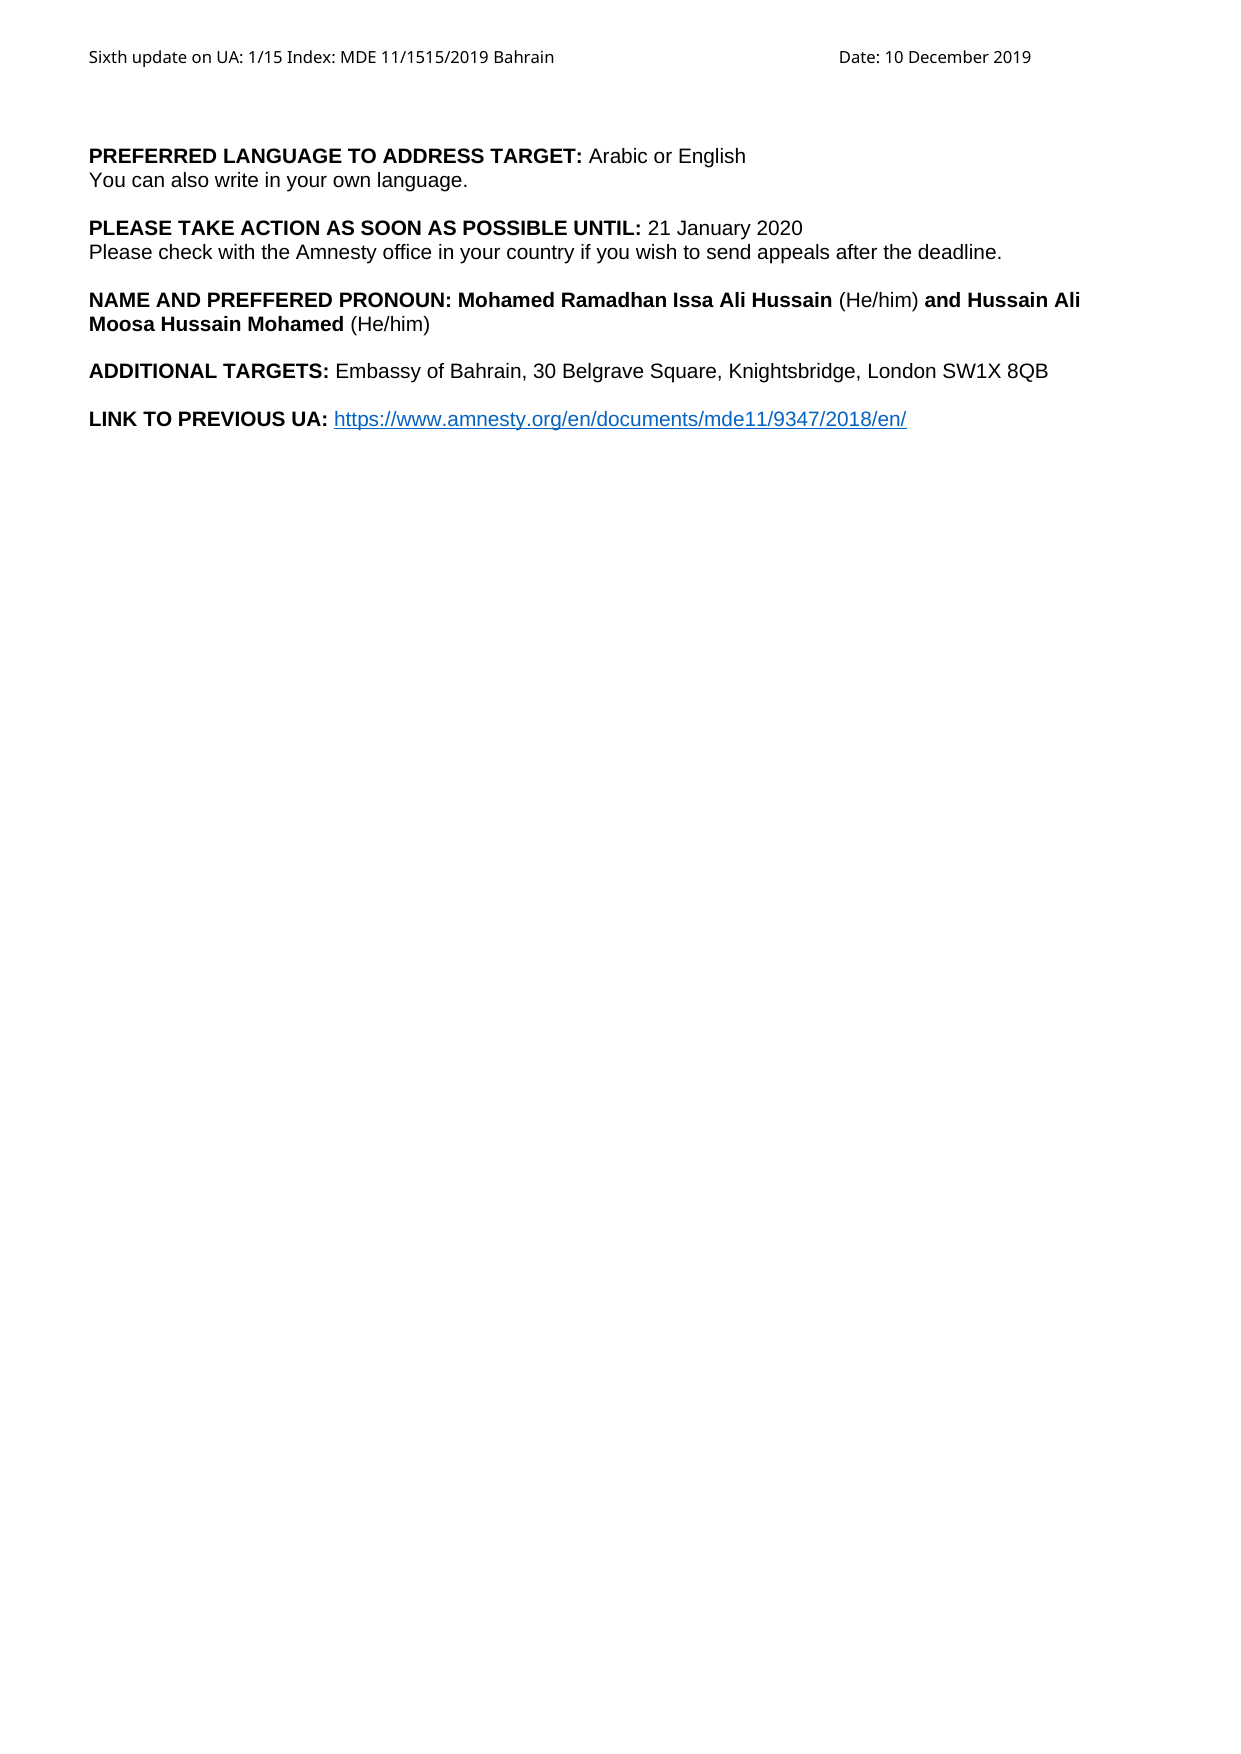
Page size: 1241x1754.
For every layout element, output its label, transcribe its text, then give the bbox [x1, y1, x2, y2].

text LINK TO PREVIOUS UA: https://www.amnesty.org/en/documents/mde11/9347/2018/en/ [89, 407, 1152, 431]
text NAME AND PREFFERED PRONOUN: Mohamed Ramadhan Issa Ali Hussain (He/him) and Hussain Ali Moosa Hussain Mohamed (He/him) [89, 287, 1152, 335]
text You can also write in your own language. [89, 168, 1152, 192]
text PLEASE TAKE ACTION AS SOON AS POSSIBLE UNTIL: 21 January 2020 [89, 216, 1152, 239]
text Please check with the Amnesty office in your country if you wish to send appeals after the deadline. [89, 239, 1152, 263]
text PREFERRED LANGUAGE TO ADDRESS TARGET: Arabic or English [89, 144, 1152, 168]
text ADDITIONAL TARGETS: Embassy of Bahrain, 30 Belgrave Square, Knightsbridge, London SW1X 8QB [89, 359, 1152, 383]
